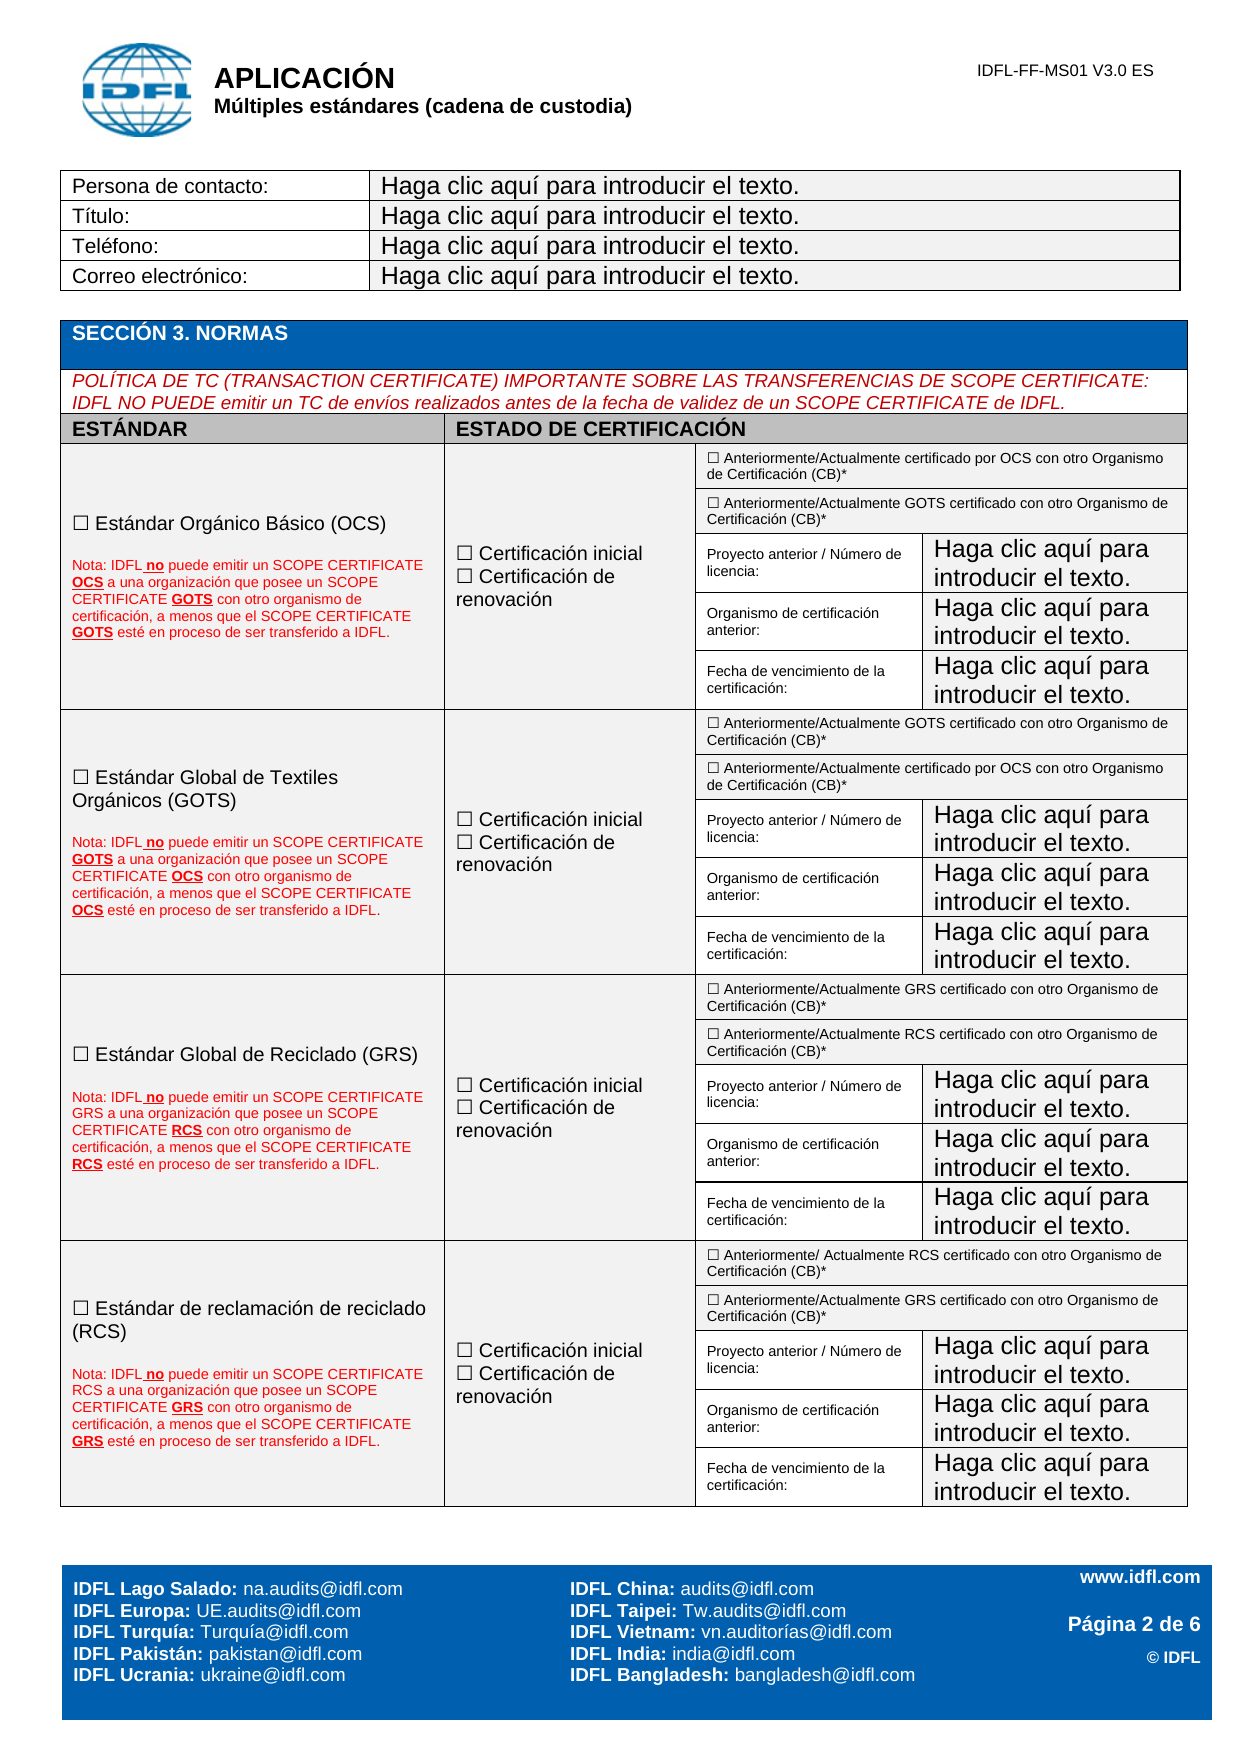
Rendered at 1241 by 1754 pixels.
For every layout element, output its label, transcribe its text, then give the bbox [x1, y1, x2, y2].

table_cell Estándar Global de Textiles Orgánicos (GOTS) Nota: IDFL no puede emitir un SCOPE CERTIFICATE GOTS a una organización que posee un SCOPE CERTIFICATE OCS con otro organismo de certificación, a menos que el SCOPE CERTIFICATE OCS esté en proceso de ser transferido a IDFL. [61, 710, 444, 974]
table_cell Organismo de certificación anterior: [696, 1124, 922, 1181]
table_cell Anteriormente/Actualmente RCS certificado con otro Organismo de Certificación (CB)* [696, 1020, 1187, 1064]
picture [82, 43, 192, 137]
table_cell Proyecto anterior / Número de licencia: [696, 534, 922, 592]
table_cell Organismo de certificación anterior: [696, 593, 922, 650]
table_cell Fecha de vencimiento de la certificación: [696, 1183, 922, 1240]
table_cell Título: [61, 201, 369, 230]
table_cell Anteriormente/Actualmente certificado por OCS con otro Organismo de Certificación (CB)* [696, 755, 1187, 799]
table_cell Fecha de vencimiento de la certificación: [696, 1448, 922, 1506]
table_cell Estándar de reclamación de reciclado (RCS) Nota: IDFL no puede emitir un SCOPE CERTIFICATE RCS a una organización que posee un SCOPE CERTIFICATE GRS con otro organismo de certificación, a menos que el SCOPE CERTIFICATE GRS esté en proceso de ser transferido a IDFL. [61, 1241, 444, 1506]
table_cell Proyecto anterior / Número de licencia: [696, 1331, 922, 1388]
table_cell Estándar Global de Reciclado (GRS) Nota: IDFL no puede emitir un SCOPE CERTIFICATE GRS a una organización que posee un SCOPE CERTIFICATE RCS con otro organismo de certificación, a menos que el SCOPE CERTIFICATE RCS esté en proceso de ser transferido a IDFL. [61, 975, 444, 1240]
table_cell Proyecto anterior / Número de licencia: [696, 800, 922, 857]
table_cell Teléfono: [61, 231, 369, 260]
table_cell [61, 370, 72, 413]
table_cell ESTADO DE CERTIFICACIÓN [445, 414, 1187, 443]
table_cell Anteriormente/ Actualmente RCS certificado con otro Organismo de Certificación (CB)* [696, 1241, 1187, 1285]
table_cell Proyecto anterior / Número de licencia: [696, 1065, 922, 1123]
table_cell Anteriormente/Actualmente GRS certificado con otro Organismo de Certificación (CB)* [696, 975, 1187, 1019]
table_cell Fecha de vencimiento de la certificación: [696, 917, 922, 974]
table_cell Estándar Orgánico Básico (OCS) Nota: IDFL no puede emitir un SCOPE CERTIFICATE OCS a una organización que posee un SCOPE CERTIFICATE GOTS con otro organismo de certificación, a menos que el SCOPE CERTIFICATE GOTS esté en proceso de ser transferido a IDFL. [61, 444, 444, 709]
table_cell Organismo de certificación anterior: [696, 858, 922, 916]
table_cell Correo electrónico: [61, 261, 369, 290]
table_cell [445, 1241, 695, 1506]
table_cell Certificación inicial Certificación de renovación [445, 444, 695, 709]
table_cell Anteriormente/Actualmente GOTS certificado con otro Organismo de Certificación (CB)* [696, 710, 1187, 754]
table_cell Fecha de vencimiento de la certificación: [696, 651, 922, 709]
table_cell Certificación inicial Certificación de renovación [445, 710, 695, 974]
table_cell Anteriormente/Actualmente GOTS certificado con otro Organismo de Certificación (CB)* [696, 489, 1187, 533]
table_cell ESTÁNDAR [61, 414, 444, 443]
table_cell Anteriormente/Actualmente GRS certificado con otro Organismo de Certificación (CB)* [696, 1286, 1187, 1330]
table_cell Persona de contacto: [61, 171, 369, 200]
table_cell Organismo de certificación anterior: [696, 1390, 922, 1447]
table_header SECCIÓN 3. NORMAS [61, 321, 1187, 369]
table_cell Certificación inicial Certificación de renovación [445, 975, 695, 1240]
table_cell Anteriormente/Actualmente certificado por OCS con otro Organismo de Certificación (CB)* [696, 444, 1187, 488]
